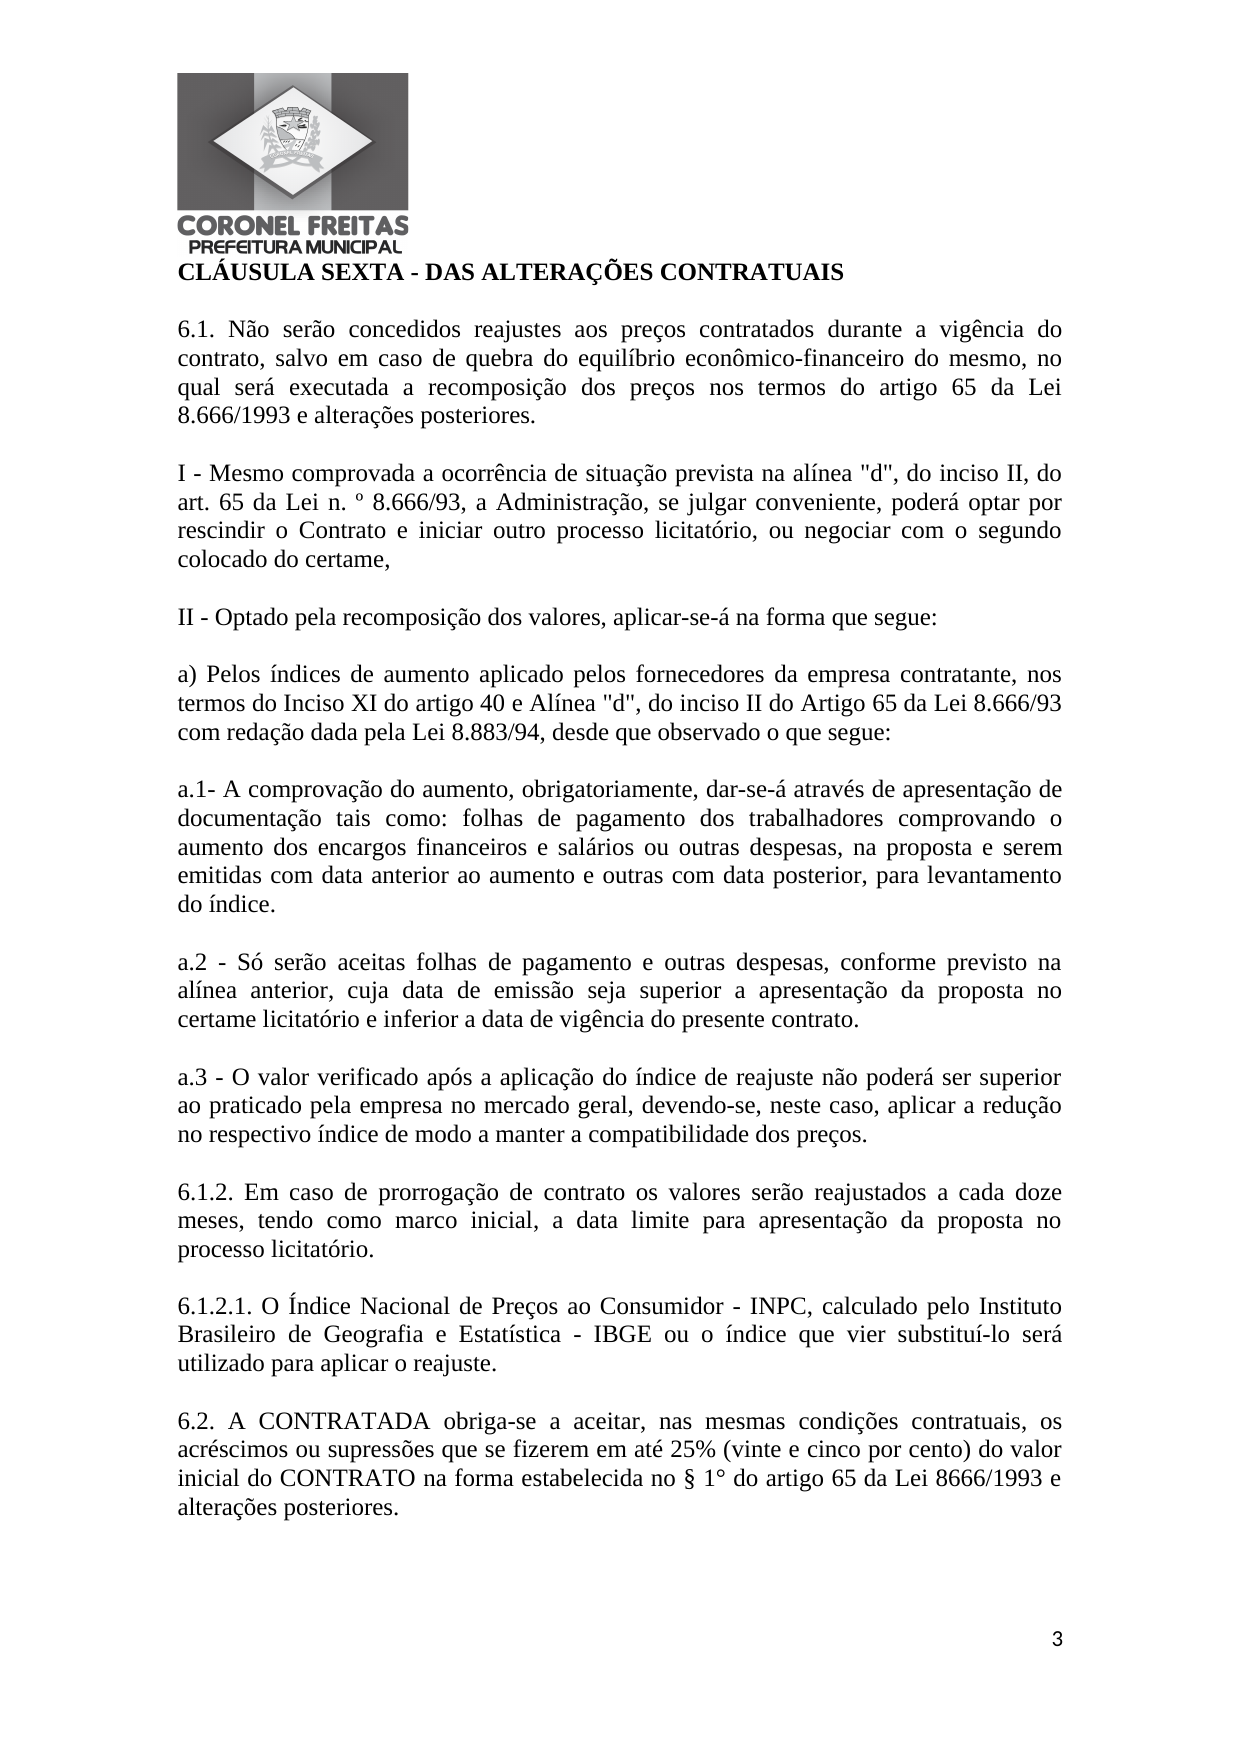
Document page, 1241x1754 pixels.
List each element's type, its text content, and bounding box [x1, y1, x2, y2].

text CLÁUSULA SEXTA - DAS ALTERAÇÕES CONTRATUAIS [177, 257, 1063, 285]
picture [177, 73, 409, 257]
text a) Pelos índices de aumento aplicado pelos fornecedores da empresa contratante, nos termos do Inciso XI do artigo 40 e Alínea "d", do inciso II do Artigo 65 da Lei 8.666/93 com redação dada pela Lei 8.883/94, desde que observado o que segue: [177, 659, 1063, 745]
text 6.1. Não serão concedidos reajustes aos preços contratados durante a vigência do contrato, salvo em caso de quebra do equilíbrio econômico-financeiro do mesmo, no qual será executada a recomposição dos preços nos termos do artigo 65 da Lei 8.666/1993 e alterações posteriores. [177, 314, 1063, 429]
text 6.2. A CONTRATADA obriga-se a aceitar, nas mesmas condições contratuais, os acréscimos ou supressões que se fizerem em até 25% (vinte e cinco por cento) do valor inicial do CONTRATO na forma estabelecida no § 1° do artigo 65 da Lei 8666/1993 e alterações posteriores. [177, 1406, 1063, 1521]
text I - Mesmo comprovada a ocorrência de situação prevista na alínea "d", do inciso II, do art. 65 da Lei n. º 8.666/93, a Administração, se julgar conveniente, poderá optar por rescindir o Contrato e iniciar outro processo licitatório, ou negociar com o segundo colocado do certame, [177, 458, 1063, 573]
text a.3 - O valor verificado após a aplicação do índice de reajuste não poderá ser superior ao praticado pela empresa no mercado geral, devendo-se, neste caso, aplicar a redução no respectivo índice de modo a manter a compatibilidade dos preços. [177, 1062, 1063, 1148]
text 6.1.2.1. O Índice Nacional de Preços ao Consumidor - INPC, calculado pelo Instituto Brasileiro de Geografia e Estatística - IBGE ou o índice que vier substituí-lo será utilizado para aplicar o reajuste. [177, 1291, 1063, 1377]
text a.1- A comprovação do aumento, obrigatoriamente, dar-se-á através de apresentação de documentação tais como: folhas de pagamento dos trabalhadores comprovando o aumento dos encargos financeiros e salários ou outras despesas, na proposta e serem emitidas com data anterior ao aumento e outras com data posterior, para levantamento do índice. [177, 774, 1063, 918]
text a.2 - Só serão aceitas folhas de pagamento e outras despesas, conforme previsto na alínea anterior, cuja data de emissão seja superior a apresentação da proposta no certame licitatório e inferior a data de vigência do presente contrato. [177, 947, 1063, 1033]
text II - Optado pela recomposição dos valores, aplicar-se-á na forma que segue: [177, 602, 1063, 630]
text 6.1.2. Em caso de prorrogação de contrato os valores serão reajustados a cada doze meses, tendo como marco inicial, a data limite para apresentação da proposta no processo licitatório. [177, 1177, 1063, 1263]
